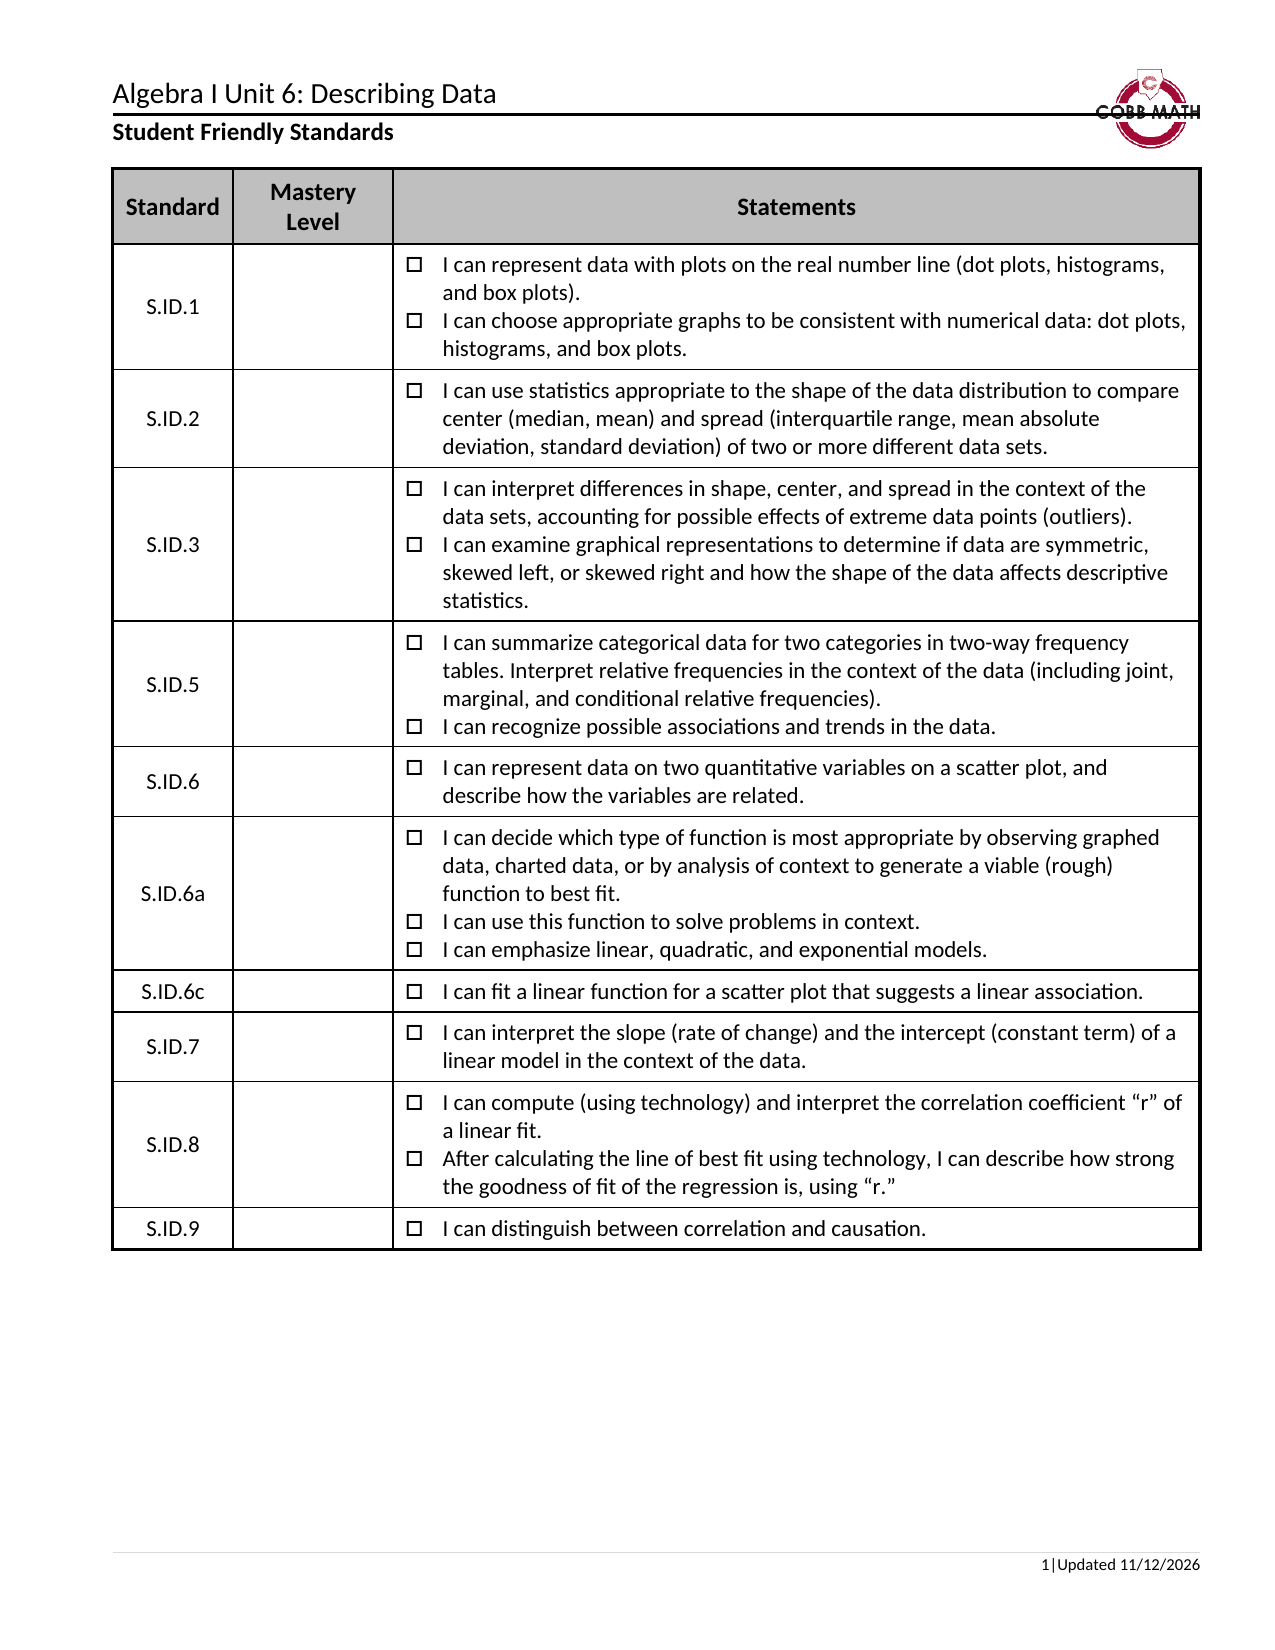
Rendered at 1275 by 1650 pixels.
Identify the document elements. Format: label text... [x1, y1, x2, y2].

table_header Mastery Level [234, 170, 392, 243]
table_cell I can decide which type of function is most appropriate by observing graphed data, charted data, or by analysis of context to generate a viable (rough) function to best fit. I can use this function to solve problems in context. I can emphasize linear, quadratic, and exponential models. [394, 817, 1198, 969]
table_cell [234, 1082, 392, 1206]
table_cell S.ID.6c [114, 971, 232, 1011]
table_cell S.ID.3 [114, 468, 232, 620]
table_cell I can interpret differences in shape, center, and spread in the context of the data sets, accounting for possible effects of extreme data points (outliers). I can examine graphical representations to determine if data are symmetric, skewed left, or skewed right and how the shape of the data affects descriptive statistics. [394, 468, 1198, 620]
table_cell [234, 370, 392, 466]
table_cell [234, 1208, 392, 1248]
table_cell S.ID.6a [114, 817, 232, 969]
table_cell I can represent data on two quantitative variables on a scatter plot, and describe how the variables are related. [394, 747, 1198, 816]
table_cell I can summarize categorical data for two categories in two-way frequency tables. Interpret relative frequencies in the context of the data (including joint, marginal, and conditional relative frequencies). I can recognize possible associations and trends in the data. [394, 622, 1198, 746]
table_header Standard [114, 170, 232, 243]
table_cell [234, 1013, 392, 1081]
table_cell S.ID.8 [114, 1082, 232, 1206]
table_cell [234, 747, 392, 816]
table_cell [234, 245, 392, 369]
table_cell I can interpret the slope (rate of change) and the intercept (constant term) of a linear model in the context of the data. [394, 1013, 1198, 1081]
picture [1095, 56, 1200, 113]
table_cell I can fit a linear function for a scatter plot that suggests a linear association. [394, 971, 1198, 1011]
table_cell S.ID.7 [114, 1013, 232, 1081]
table_cell I can represent data with plots on the real number line (dot plots, histograms, and box plots). I can choose appropriate graphs to be consistent with numerical data: dot plots, histograms, and box plots. [394, 245, 1198, 369]
picture [1095, 116, 1200, 161]
table_cell S.ID.2 [114, 370, 232, 466]
table_cell I can distinguish between correlation and causation. [394, 1208, 1198, 1248]
table_header Statements [394, 170, 1198, 243]
table_cell [234, 622, 392, 746]
table_cell I can use statistics appropriate to the shape of the data distribution to compare center (median, mean) and spread (interquartile range, mean absolute deviation, standard deviation) of two or more different data sets. [394, 370, 1198, 466]
table_cell [234, 971, 392, 1011]
table_cell S.ID.1 [114, 245, 232, 369]
table_cell S.ID.9 [114, 1208, 232, 1248]
table_cell [234, 468, 392, 620]
table_cell [234, 817, 392, 969]
table_cell S.ID.6 [114, 747, 232, 816]
table_cell I can compute (using technology) and interpret the correlation coefficient “r” of a linear fit. After calculating the line of best fit using technology, I can describe how strong the goodness of fit of the regression is, using “r.” [394, 1082, 1198, 1206]
table_cell S.ID.5 [114, 622, 232, 746]
